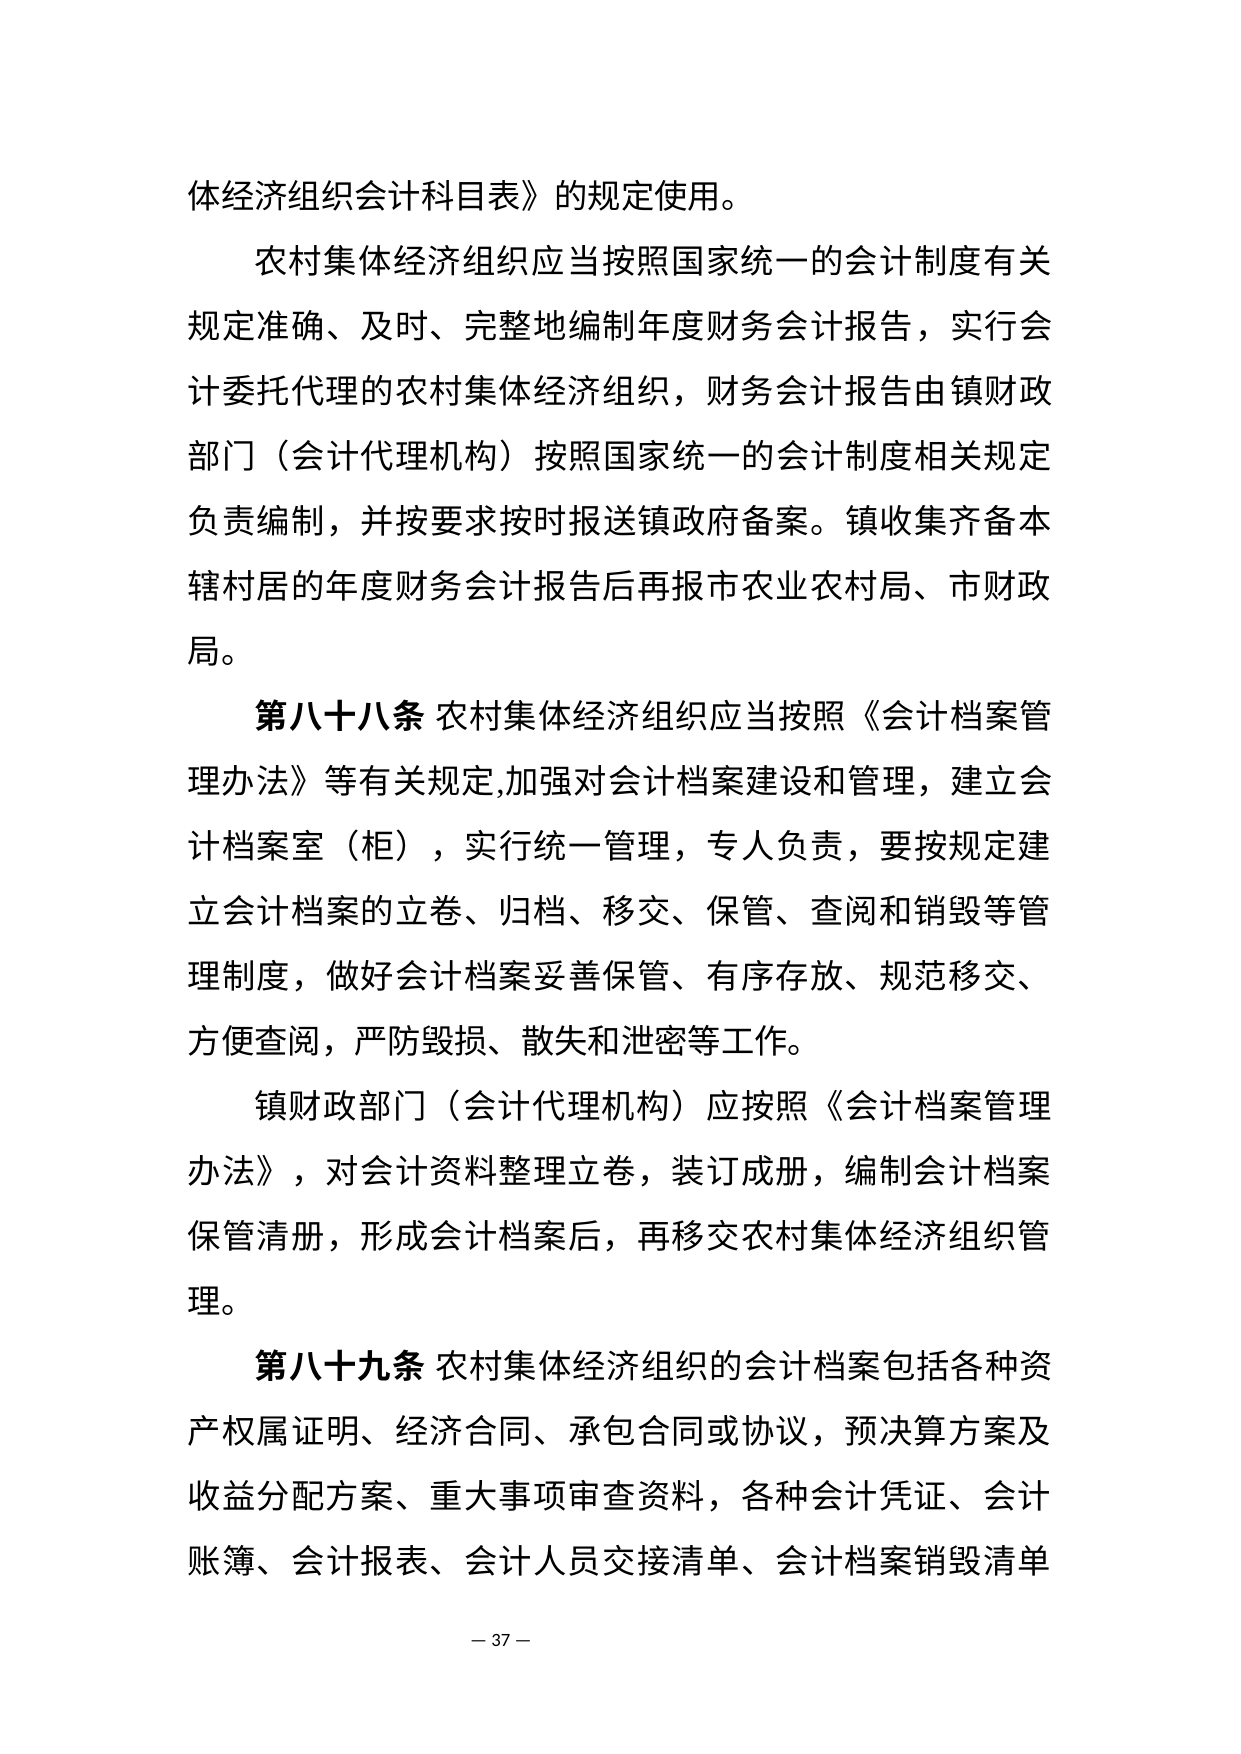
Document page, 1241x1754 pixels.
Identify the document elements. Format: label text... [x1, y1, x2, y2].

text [187, 1332, 1053, 1592]
text 第八十八条 农村集体经济组织应当按照《会计档案管理办法》等有关规定,加强对会计档案建设和管理，建立会计档案室（柜），实行统一管理，专人负责，要按规定建立会计档案的立卷、归档、移交、保管、查阅和销毁等管理制度，做好会计档案妥善保管、有序存放、规范移交、方便查阅，严防毁损、散失和泄密等工作。 [187, 682, 1053, 1072]
text 镇财政部门（会计代理机构）应按照《会计档案管理办法》，对会计资料整理立卷，装订成册，编制会计档案保管清册，形成会计档案后，再移交农村集体经济组织管理。 [187, 1072, 1053, 1332]
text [187, 162, 1053, 227]
list 农村集体经济组织应当按照国家统一的会计制度有关规定准确、及时、完整地编制年度财务会计报告，实行会计委托代理的农村集体经济组织，财务会计报告由镇财政部门（会计代理机构）按照国家统一的会计制度相关规定负责编制，并按要求按时报送镇政府备案。镇收集齐备本辖村居的年度财务会计报告后再报市农业农村局、市财政局。 [187, 227, 1053, 682]
